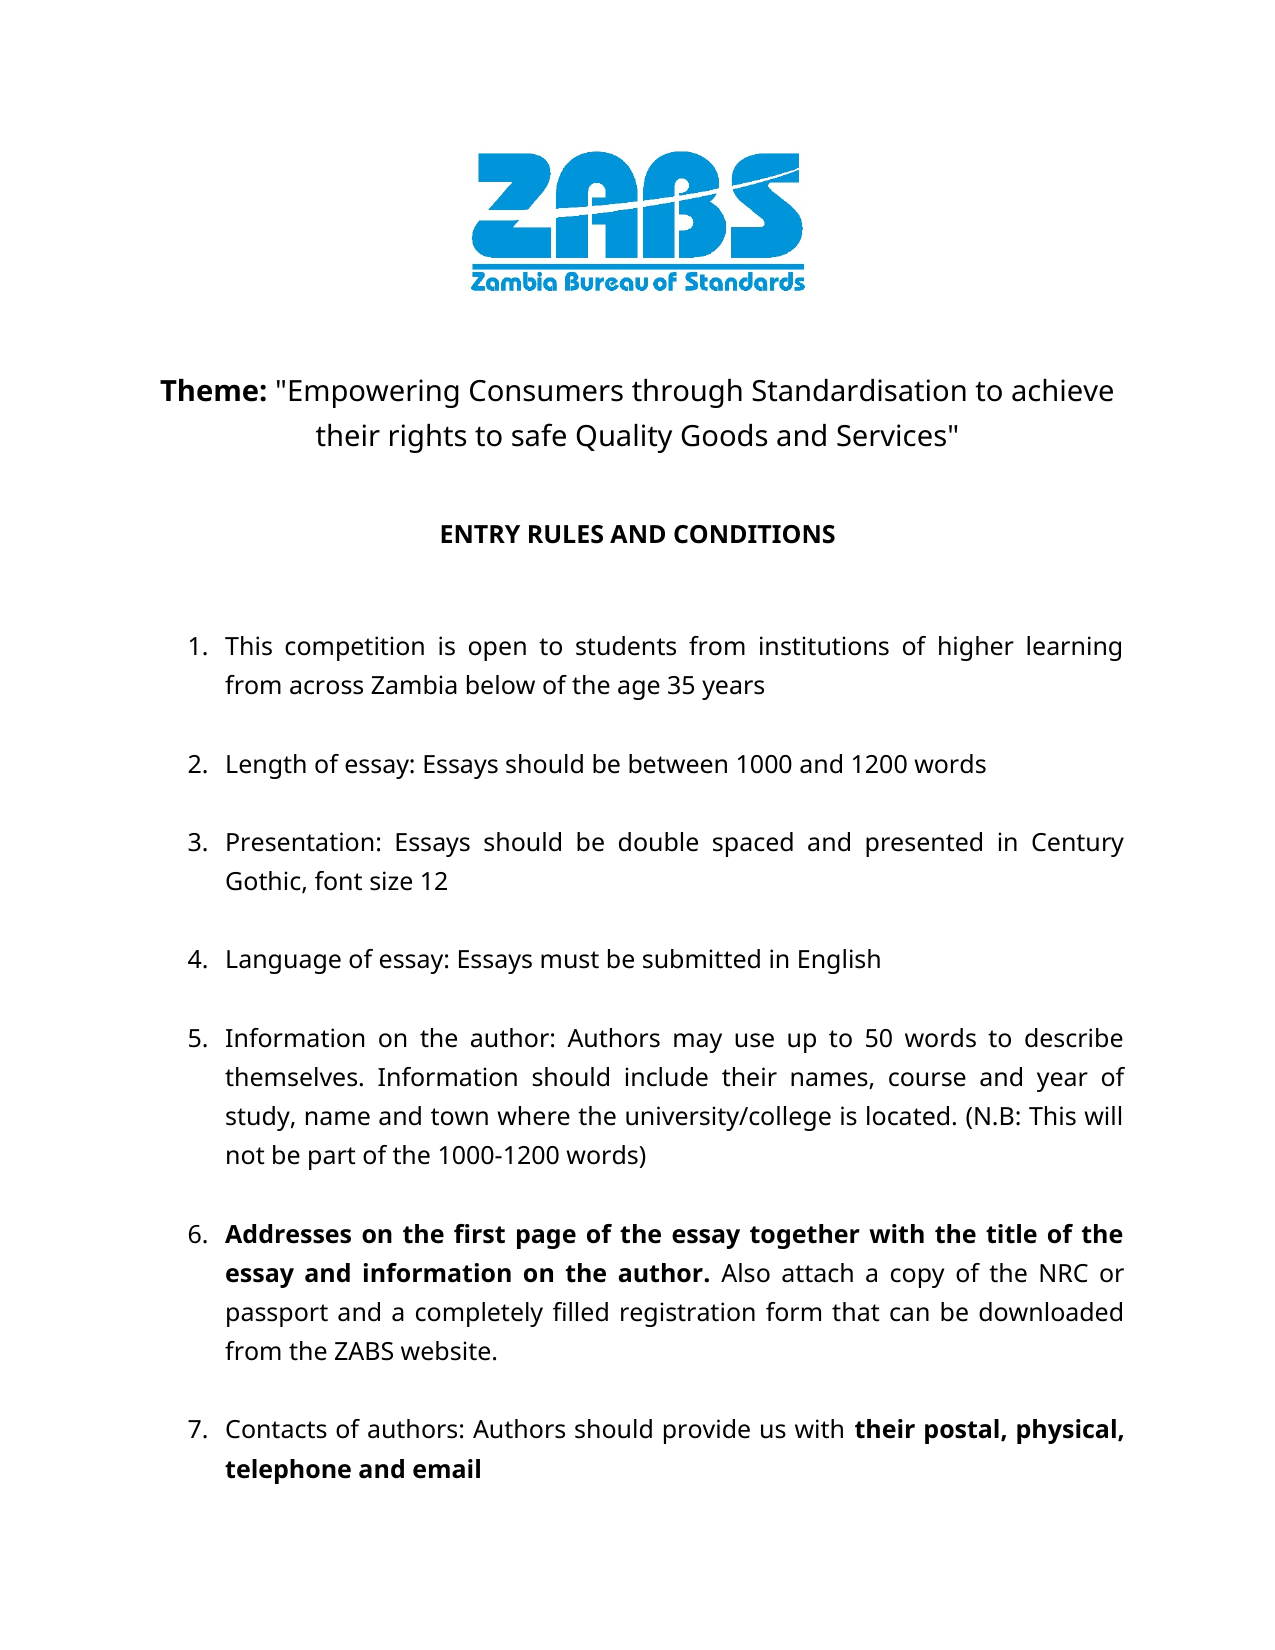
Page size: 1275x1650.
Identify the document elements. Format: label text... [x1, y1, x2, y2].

list Addresses on the first page of the essay together with the title of the essay and information on the author. Also attach a copy of the NRC or passport and a completely filled registration form that can be downloaded from the ZABS website. [187, 1216, 1125, 1368]
list This competition is open to students from institutions of higher learning from across Zambia below of the age 35 years [187, 629, 1125, 702]
list Length of essay: Essays should be between 1000 and 1200 words [187, 746, 1125, 780]
text Entry Rules and Conditions [150, 517, 1125, 551]
list Language of essay: Essays must be submitted in English [187, 942, 1125, 976]
list Information on the author: Authors may use up to 50 words to describe themselves. Information should include their names, course and year of study, name and town where the university/college is located. (N.B: This will not be part of the 1000-1200 words) [187, 1020, 1125, 1172]
list Contacts of authors: Authors should provide us with their postal, physical, telephone and email [187, 1412, 1125, 1485]
list Presentation: Essays should be double spaced and presented in Century Gothic, font size 12 [187, 824, 1125, 898]
text Theme: "Empowering Consumers through Standardisation to achieve their rights to safe Quality Goods and Services" [150, 370, 1125, 455]
picture [464, 150, 812, 294]
